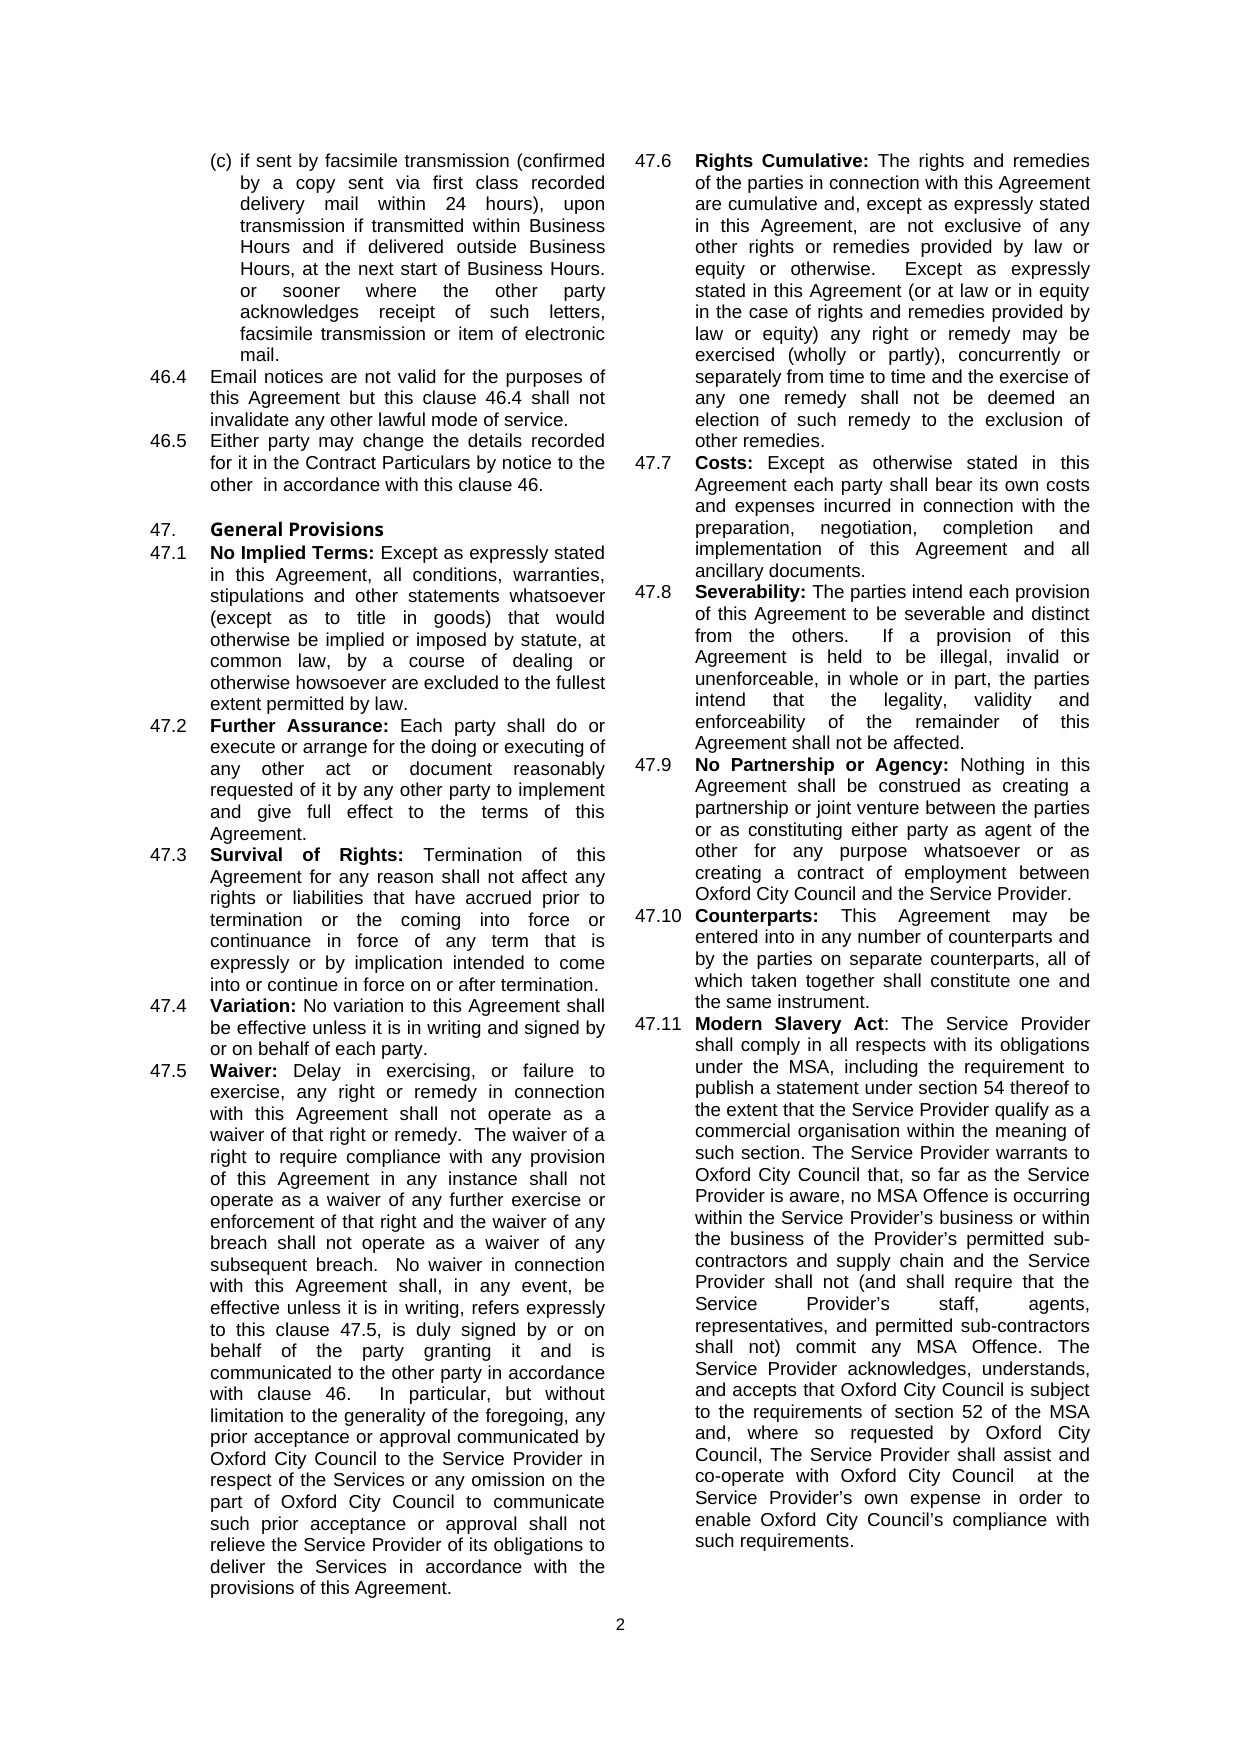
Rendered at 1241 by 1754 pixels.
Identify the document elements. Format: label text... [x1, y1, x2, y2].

subtitle General Provisions [150, 517, 605, 542]
subtitle Costs: Except as otherwise stated in this Agreement each party shall bear its own costs and expenses incurred in connection with the preparation, negotiation, completion and implementation of this Agreement and all ancillary documents. [635, 452, 1090, 581]
subtitle Either party may change the details recorded for it in the Contract Particulars by notice to the other in accordance with this clause 46. [150, 430, 605, 495]
subtitle Rights Cumulative: The rights and remedies of the parties in connection with this Agreement are cumulative and, except as expressly stated in this Agreement, are not exclusive of any other rights or remedies provided by law or equity or otherwise. Except as expressly stated in this Agreement (or at law or in equity in the case of rights and remedies provided by law or equity) any right or remedy may be exercised (wholly or partly), concurrently or separately from time to time and the exercise of any one remedy shall not be deemed an election of such remedy to the exclusion of other remedies. [635, 150, 1090, 452]
subtitle Further Assurance: Each party shall do or execute or arrange for the doing or executing of any other act or document reasonably requested of it by any other party to implement and give full effect to the terms of this Agreement. [150, 714, 605, 844]
subtitle Waiver: Delay in exercising, or failure to exercise, any right or remedy in connection with this Agreement shall not operate as a waiver of that right or remedy. The waiver of a right to require compliance with any provision of this Agreement in any instance shall not operate as a waiver of any further exercise or enforcement of that right and the waiver of any breach shall not operate as a waiver of any subsequent breach. No waiver in connection with this Agreement shall, in any event, be effective unless it is in writing, refers expressly to this clause 47.5, is duly signed by or on behalf of the party granting it and is communicated to the other party in accordance with clause 46. In particular, but without limitation to the generality of the foregoing, any prior acceptance or approval communicated by Oxford City Council to the Service Provider in respect of the Services or any omission on the part of Oxford City Council to communicate such prior acceptance or approval shall not relieve the Service Provider of its obligations to deliver the Services in accordance with the provisions of this Agreement. [150, 1059, 605, 1599]
subtitle No Implied Terms: Except as expressly stated in this Agreement, all conditions, warranties, stipulations and other statements whatsoever (except as to title in goods) that would otherwise be implied or imposed by statute, at common law, by a course of dealing or otherwise howsoever are excluded to the fullest extent permitted by law. [150, 542, 605, 714]
subtitle Variation: No variation to this Agreement shall be effective unless it is in writing and signed by or on behalf of each party. [150, 995, 605, 1059]
subtitle Survival of Rights: Termination of this Agreement for any reason shall not affect any rights or liabilities that have accrued prior to termination or the coming into force or continuance in force of any term that is expressly or by implication intended to come into or continue in force on or after termination. [150, 844, 605, 995]
subtitle Modern Slavery Act: The Service Provider shall comply in all respects with its obligations under the MSA, including the requirement to publish a statement under section 54 thereof to the extent that the Service Provider qualify as a commercial organisation within the meaning of such section. The Service Provider warrants to Oxford City Council that, so far as the Service Provider is aware, no MSA Offence is occurring within the Service Provider’s business or within the business of the Provider’s permitted sub-contractors and supply chain and the Service Provider shall not (and shall require that the Service Provider’s staff, agents, representatives, and permitted sub-contractors shall not) commit any MSA Offence. The Service Provider acknowledges, understands, and accepts that Oxford City Council is subject to the requirements of section 52 of the MSA and, where so requested by Oxford City Council, The Service Provider shall assist and co-operate with Oxford City Council at the Service Provider’s own expense in order to enable Oxford City Council’s compliance with such requirements. [635, 1012, 1090, 1552]
subtitle Severability: The parties intend each provision of this Agreement to be severable and distinct from the others. If a provision of this Agreement is held to be illegal, invalid or unenforceable, in whole or in part, the parties intend that the legality, validity and enforceability of the remainder of this Agreement shall not be affected. [635, 581, 1090, 754]
subtitle Counterparts: This Agreement may be entered into in any number of counterparts and by the parties on separate counterparts, all of which taken together shall constitute one and the same instrument. [635, 905, 1090, 1012]
subtitle Email notices are not valid for the purposes of this Agreement but this clause 46.4 shall not invalidate any other lawful mode of service. [150, 366, 605, 430]
subtitle if sent by facsimile transmission (confirmed by a copy sent via first class recorded delivery mail within 24 hours), upon transmission if transmitted within Business Hours and if delivered outside Business Hours, at the next start of Business Hours. or sooner where the other party acknowledges receipt of such letters, facsimile transmission or item of electronic mail. [210, 150, 605, 366]
subtitle No Partnership or Agency: Nothing in this Agreement shall be construed as creating a partnership or joint venture between the parties or as constituting either party as agent of the other for any purpose whatsoever or as creating a contract of employment between Oxford City Council and the Service Provider. [635, 754, 1090, 905]
